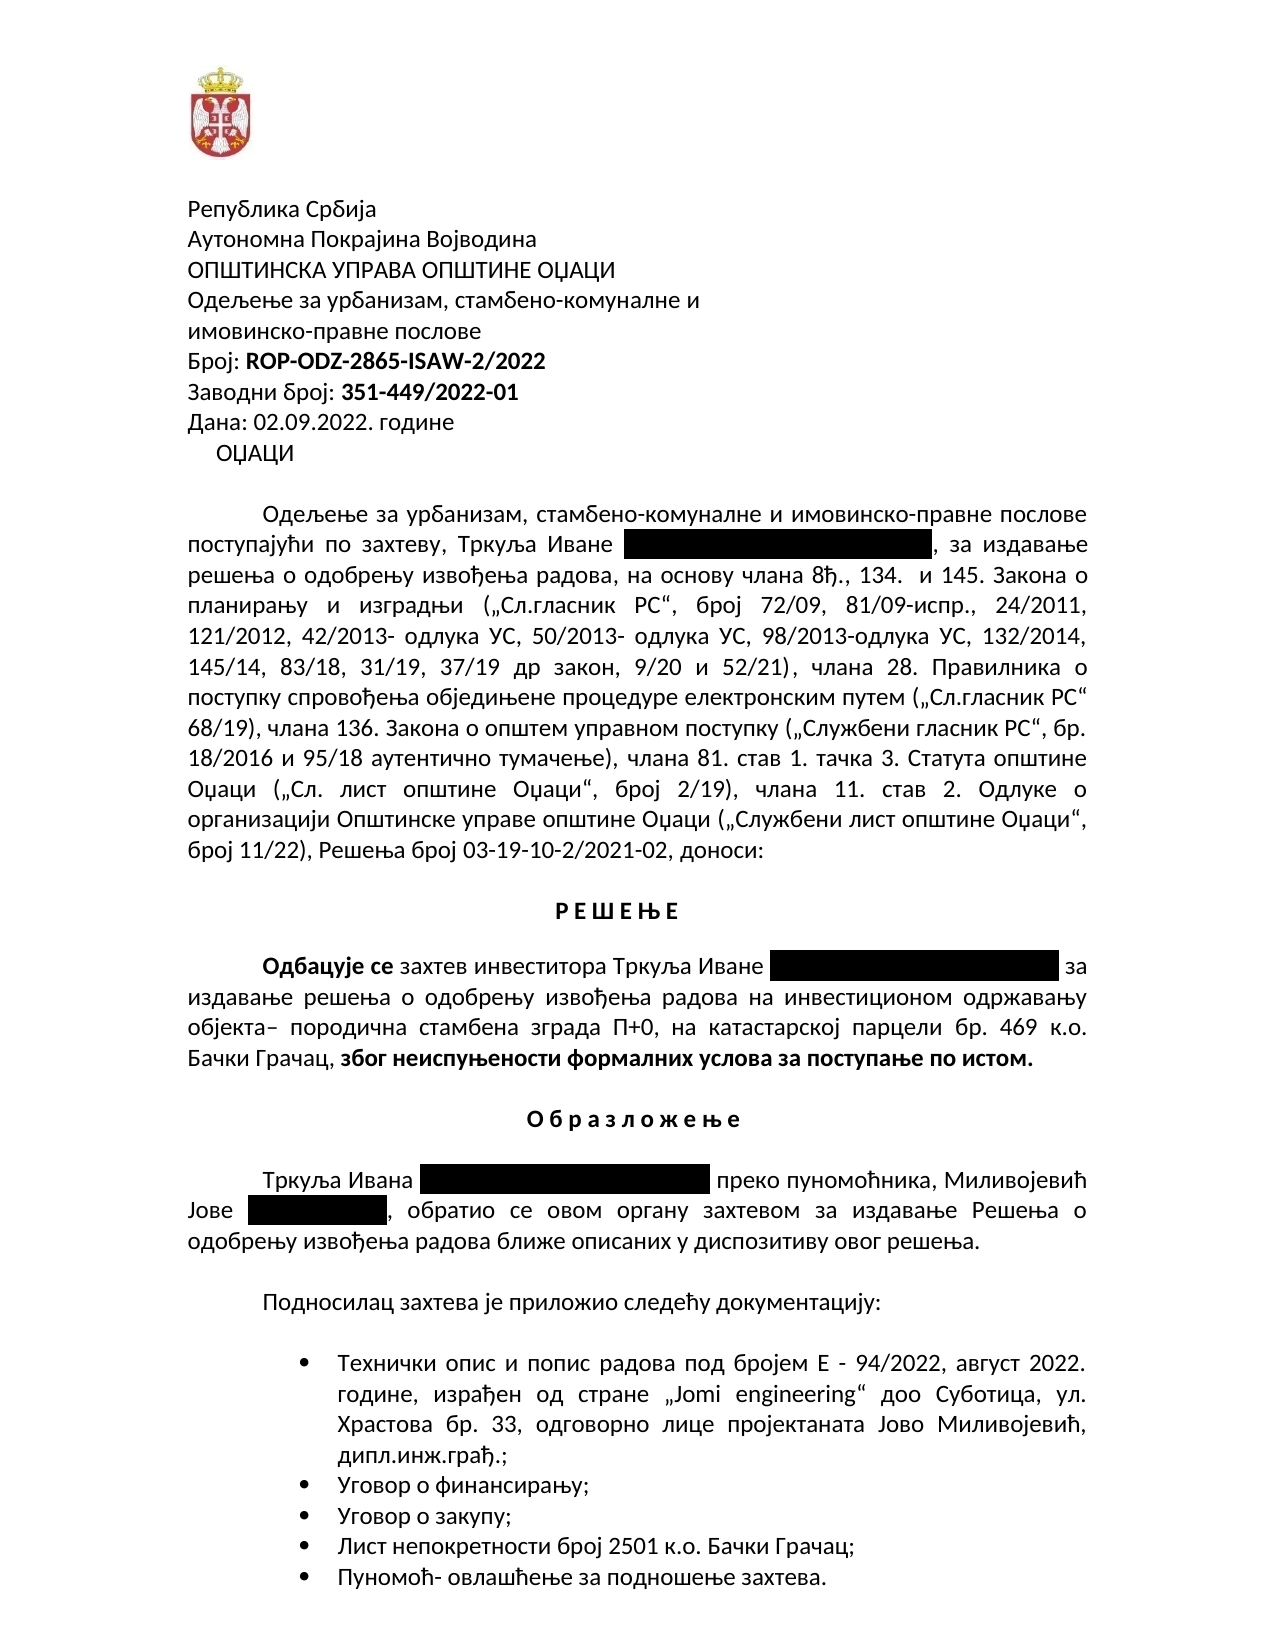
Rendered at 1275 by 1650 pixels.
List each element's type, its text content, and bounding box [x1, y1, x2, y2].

list Уговор о закупу; [300, 1500, 1087, 1530]
text Одбацује се захтев инвеститора Тркуља Иване из Куле, ул. 27. Јула бр. 15, за издавање решења о одобрењу извођења радова на инвестиционом одржавању објекта– породична стамбена зграда П+0, на катастарској парцели бр. 469 к.о. Бачки Грачац, због неиспуњености формалних услова за поступање по истом. [187, 950, 1087, 1072]
text Аутономна Покрајина Војводина [187, 223, 1087, 254]
text ОЏАЦИ [187, 437, 1087, 468]
text О б р а з л о ж е њ е [187, 1103, 1171, 1133]
text Подносилац захтева је приложио следећу документацију: [262, 1286, 1087, 1317]
list Лист непокретности број 2501 к.о. Бачки Грачац; [300, 1530, 1087, 1561]
text Заводни број: 351-449/2022-01 [187, 376, 1087, 407]
list Пуномоћ- овлашћење за подношење захтева. [300, 1561, 1087, 1591]
text Одељење за урбанизам, стамбено-комуналне и [187, 284, 1087, 315]
text Р Е Ш Е Њ Е [187, 895, 1171, 925]
text Република Србија [187, 193, 1087, 223]
text имовинско-правне послове [187, 315, 1087, 346]
list Уговор о финансирању; [300, 1469, 1087, 1500]
text ОПШТИНСКА УПРАВА ОПШТИНЕ ОЏАЦИ [187, 254, 1087, 284]
text Тркуља Ивана из Куле, ул. 27. Јула бр. 15, преко пуномоћника, Миливојевић Јове из Суботице, обратио се овом органу захтевом за издавање Решења о одобрењу извођења радова ближе описаних у диспозитиву овог решења. [187, 1164, 1087, 1256]
text Број: ROP-ODZ-2865-ISAW-2/2022 [187, 346, 1087, 376]
text Дана: 02.09.2022. године [187, 407, 1087, 437]
text Одељење за урбанизам, стамбено-комуналне и имовинско-правне послове поступајући по захтеву, Тркуља Иване из Куле, ул. 27. Јула бр. 15, за издавање решења о одобрењу извођења радова, на основу члана 8ђ., 134. и 145. Закона о планирању и изградњи („Сл.гласник РС“, број 72/09, 81/09-испр., 24/2011, 121/2012, 42/2013- одлука УС, 50/2013- одлука УС, 98/2013-одлука УС, 132/2014, 145/14, 83/18, 31/19, 37/19 др закон, 9/20 и 52/21), члана 28. Правилника о поступку спровођења обједињене процедуре електронским путем („Сл.гласник РС“ 68/19), члана 136. Закона о општем управном поступку („Службени гласник РС“, бр. 18/2016 и 95/18 аутентично тумачење), члана 81. став 1. тачка 3. Статута општине Оџаци („Сл. лист општине Оџаци“, број 2/19), члана 11. став 2. Одлуке о организацији Општинске управе општине Оџаци („Службени лист општине Оџаци“, број 11/22), Решења број 03-19-10-2/2021-02, доноси: [187, 498, 1088, 864]
picture [187, 65, 255, 160]
list Технички опис и попис радова под бројем Е - 94/2022, август 2022. године, израђен од стране „Jomi engineering“ доо Суботица, ул. Храстова бр. 33, одговорно лице пројектаната Јово Миливојевић, дипл.инж.грађ.; [300, 1347, 1087, 1469]
